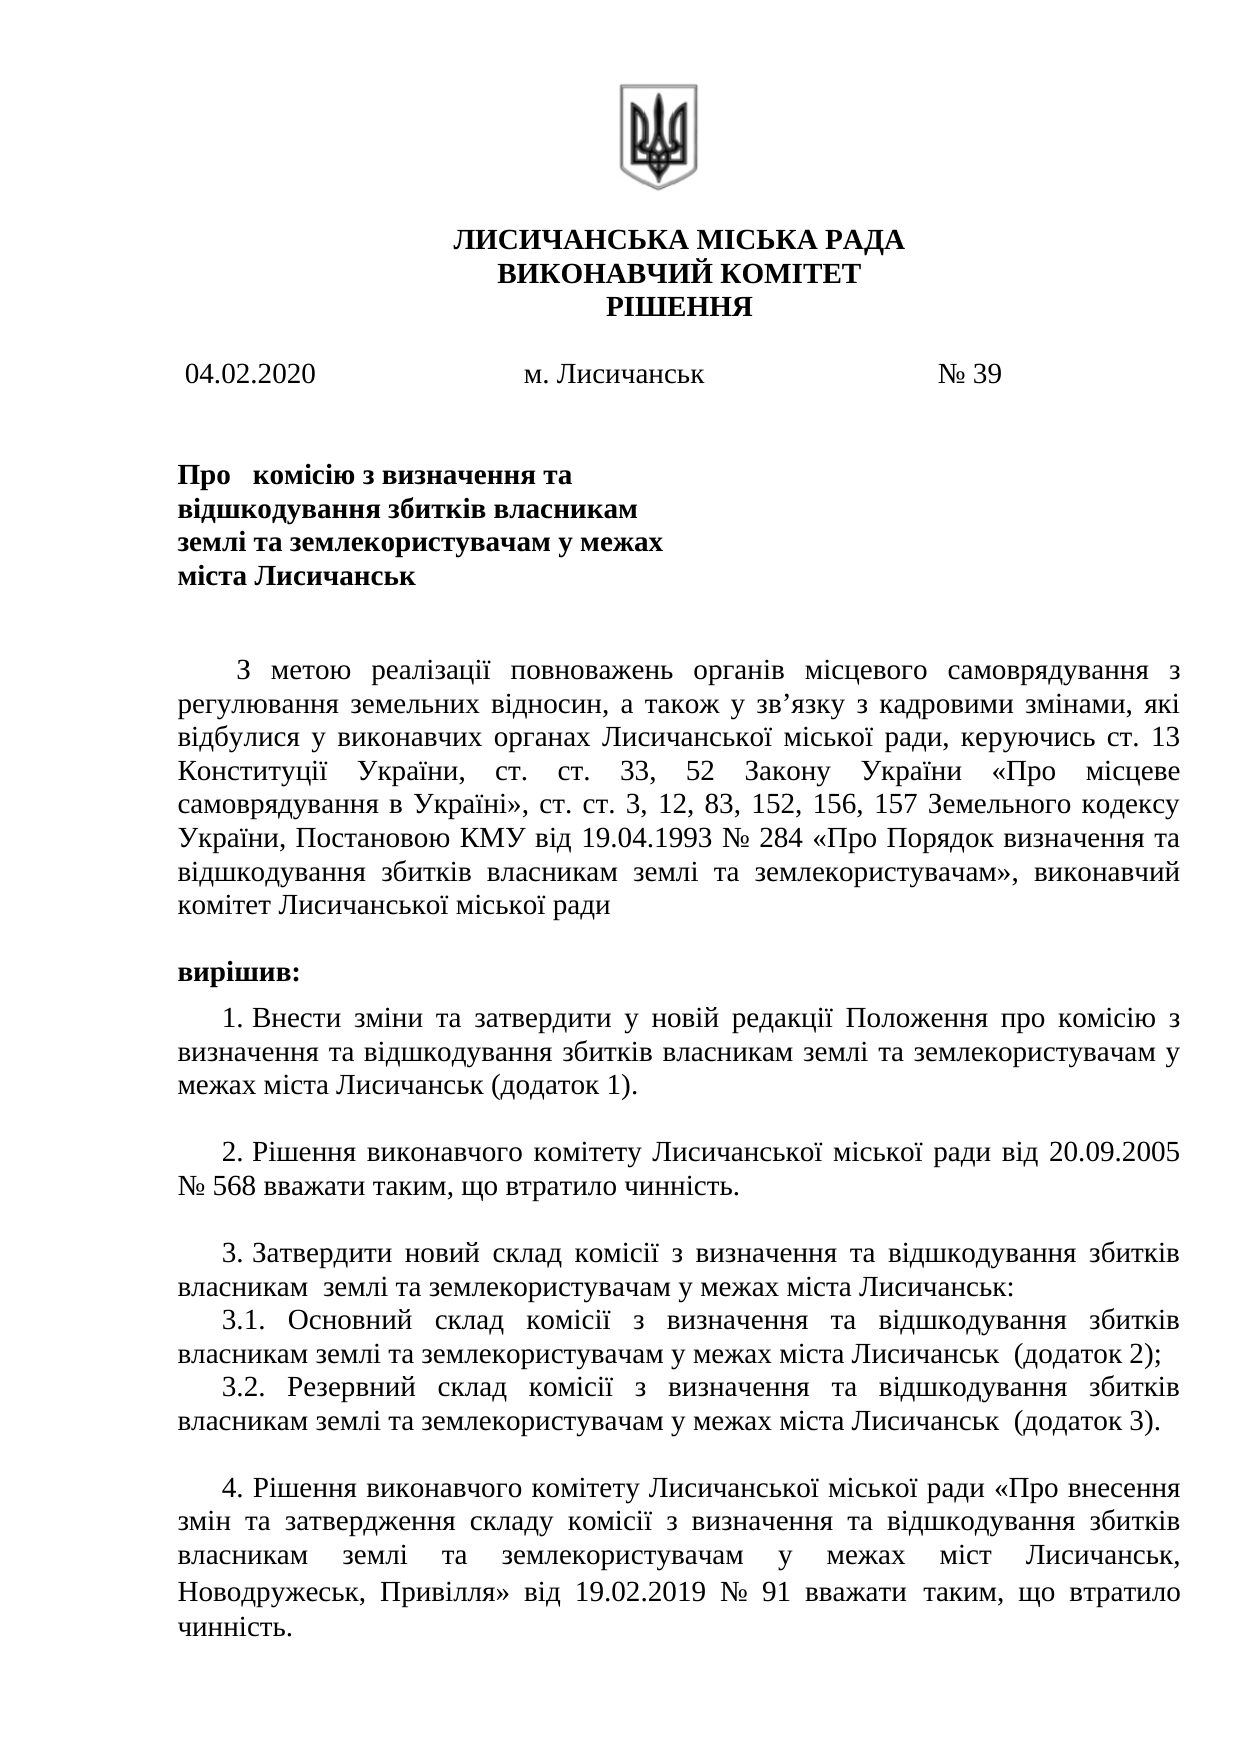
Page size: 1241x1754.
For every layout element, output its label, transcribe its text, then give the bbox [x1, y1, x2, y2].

list Затвердити новий склад комісії з визначення та відшкодування збитків власникам землі та землекористувачам у межах міста Лисичанськ: [177, 1235, 1181, 1302]
text З метою реалізації повноважень органів місцевого самоврядування з регулювання земельних відносин, а також у зв’язку з кадровими змінами, які відбулися у виконавчих органах Лисичанської міської ради, керуючись ст. 13 Конституції України, ст. ст. 33, 52 Закону України «Про місцеве самоврядування в Україні», ст. ст. 3, 12, 83, 152, 156, 157 Земельного кодексу України, Постановою КМУ від 19.04.1993 № 284 «Про Порядок визначення та відшкодування збитків власникам землі та землекористувачам», виконавчий комітет Лисичанської міської ради [177, 652, 1181, 921]
text 04.02.2020 м. Лисичанськ № 39 [177, 357, 1181, 390]
subtitle міста Лисичанськ [177, 558, 1181, 591]
text 4. Рішення виконавчого комітету Лисичанської міської ради «Про внесення змін та затвердження складу комісії з визначення та відшкодування збитків власникам землі та землекористувачам у межах міст Лисичанськ, Новодружеськ, Привілля» від 19.02.2019 № 91 вважати таким, що втратило чинність. [177, 1470, 1181, 1642]
text 3.1. Основний склад комісії з визначення та відшкодування збитків власникам землі та землекористувачам у межах міста Лисичанськ (додаток 2); [177, 1302, 1181, 1369]
text РІШЕННЯ [177, 289, 1181, 323]
text вирішив: [177, 954, 1181, 988]
subtitle Про комісію з визначення та [177, 457, 1181, 491]
title ВИКОНАВЧИЙ КОМІТЕТ [177, 256, 1181, 289]
subtitle відшкодування збитків власникам [177, 491, 1181, 524]
list Рішення виконавчого комітету Лисичанської міської ради від 20.09.2005 № 568 вважати таким, що втратило чинність. [177, 1134, 1181, 1202]
subtitle землі та землекористувачам у межах [177, 524, 1181, 558]
picture [616, 80, 703, 193]
list Внести зміни та затвердити у новій редакції Положення про комісію з визначення та відшкодування збитків власникам землі та землекористувачам у межах міста Лисичанськ (додаток 1). [177, 1000, 1181, 1101]
title ЛИСИЧАНСЬКА МІСЬКА РАДА [177, 222, 1181, 256]
text 3.2. Резервний склад комісії з визначення та відшкодування збитків власникам землі та землекористувачам у межах міста Лисичанськ (додаток 3). [177, 1369, 1181, 1436]
